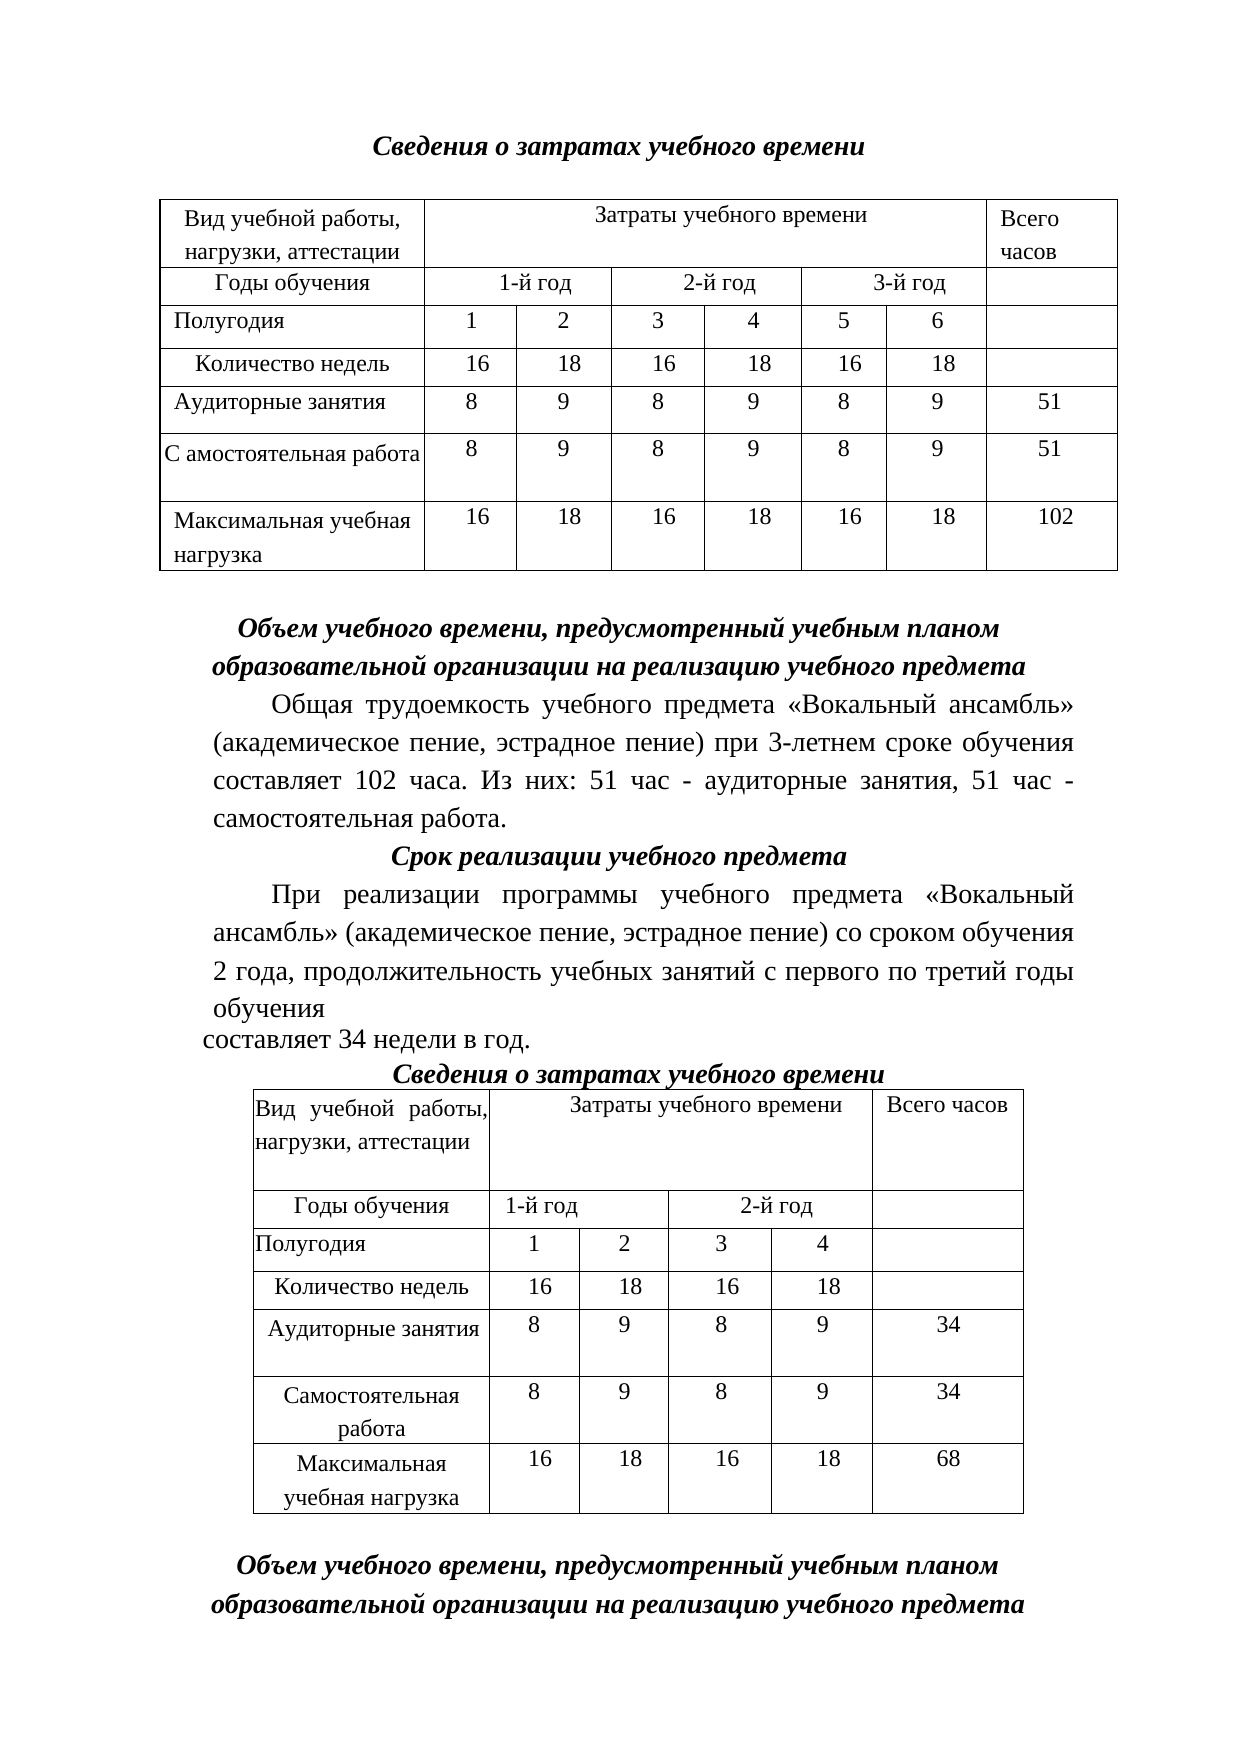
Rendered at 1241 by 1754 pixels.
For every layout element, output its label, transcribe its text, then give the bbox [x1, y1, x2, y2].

table_cell 9 [705, 387, 801, 433]
table_cell 9 [772, 1377, 872, 1443]
table_cell 3 [669, 1229, 771, 1271]
table_cell 18 [705, 349, 801, 386]
table_cell [987, 268, 1117, 304]
table_cell [873, 1229, 1023, 1271]
table_cell Количество недель [161, 349, 424, 386]
table_cell 18 [772, 1444, 872, 1513]
table_cell 3-й год [802, 268, 986, 304]
table_cell Самостоятельная работа [254, 1377, 489, 1443]
table_cell 16 [612, 502, 704, 569]
table_cell Аудиторные занятия [254, 1310, 489, 1376]
table_cell 8 [425, 434, 516, 501]
text составляет 34 недели в год. [202, 1026, 1077, 1054]
table_header Всего часов [873, 1090, 1023, 1190]
table_cell Полугодия [254, 1229, 489, 1271]
table_cell 18 [580, 1444, 668, 1513]
table_cell 16 [425, 502, 516, 569]
table_cell 1-й год [425, 268, 611, 304]
table_cell 9 [772, 1310, 872, 1376]
table_header Затраты учебного времени [490, 1090, 872, 1190]
table_cell 4 [705, 306, 801, 348]
table_cell 16 [612, 349, 704, 386]
table_cell Годы обучения [254, 1191, 489, 1228]
table_cell 2 [517, 306, 611, 348]
table_cell 51 [987, 387, 1117, 433]
table_cell Полугодия [161, 306, 424, 348]
table_cell [987, 306, 1117, 348]
table_header Затраты учебного времени [425, 200, 986, 267]
table_cell 16 [802, 349, 886, 386]
table_cell Аудиторные занятия [161, 387, 424, 433]
table_cell Максимальная учебная нагрузка [161, 502, 424, 569]
table_cell Количество недель [254, 1272, 489, 1309]
table_cell 8 [802, 387, 886, 433]
table_cell 18 [772, 1272, 872, 1309]
table_cell 16 [669, 1444, 771, 1513]
table_cell 2 [580, 1229, 668, 1271]
table_cell 16 [490, 1444, 579, 1513]
table_cell 9 [887, 387, 986, 433]
table_cell 51 [987, 434, 1117, 501]
table_cell Годы обучения [161, 268, 424, 304]
table_cell [987, 349, 1117, 386]
table_cell 34 [873, 1310, 1023, 1376]
table_cell 1-й год [490, 1191, 668, 1228]
table_cell 4 [772, 1229, 872, 1271]
table_cell Максимальная учебная нагрузка [254, 1444, 489, 1513]
table_cell 9 [580, 1377, 668, 1443]
table_cell 9 [517, 434, 611, 501]
table_cell 9 [580, 1310, 668, 1376]
table_header Всего часов [987, 200, 1117, 267]
table_cell 8 [612, 387, 704, 433]
table_cell 9 [517, 387, 611, 433]
text При реализации программы учебного предмета «Вокальный ансамбль» (академическое пение, эстрадное пение) со сроком обучения 2 года, продолжительность учебных занятий с первого по третий годы обучения [213, 873, 1075, 1026]
table_cell 9 [705, 434, 801, 501]
table_cell 8 [669, 1310, 771, 1376]
table_cell 16 [490, 1272, 579, 1309]
table_cell 16 [669, 1272, 771, 1309]
table_cell 1 [490, 1229, 579, 1271]
table_cell 18 [705, 502, 801, 569]
text Сведения о затратах учебного времени [200, 1061, 1077, 1089]
table_cell 68 [873, 1444, 1023, 1513]
table_cell С амостоятельная работа [161, 434, 424, 501]
table_cell 8 [669, 1377, 771, 1443]
table_cell [873, 1191, 1023, 1228]
table_cell 8 [612, 434, 704, 501]
text Срок реализации учебного предмета [200, 835, 1038, 873]
table_cell 6 [887, 306, 986, 348]
table_cell 18 [580, 1272, 668, 1309]
table_cell 18 [887, 349, 986, 386]
table_header Вид учебной работы, нагрузки, аттестации [161, 200, 424, 267]
table_cell 16 [802, 502, 886, 569]
table_cell 8 [425, 387, 516, 433]
table_cell 1 [425, 306, 516, 348]
table_header Вид учебной работы, нагрузки, аттестации [254, 1090, 489, 1190]
table_cell [873, 1272, 1023, 1309]
text Объем учебного времени, предусмотренный учебным планом образовательной организации на реализацию учебного предмета [200, 607, 1038, 683]
text Общая трудоемкость учебного предмета «Вокальный ансамбль» (академическое пение, эстрадное пение) при 3-летнем сроке обучения составляет 102 часа. Из них: 51 час - аудиторные занятия, 51 час - самостоятельная работа. [213, 683, 1075, 835]
table_cell 18 [517, 502, 611, 569]
table_cell 18 [887, 502, 986, 569]
text Объем учебного времени, предусмотренный учебным планом образовательной организации на реализацию учебного предмета [200, 1544, 1036, 1621]
text Сведения о затратах учебного времени [200, 124, 1038, 163]
table_cell 9 [887, 434, 986, 501]
table_cell 2-й год [612, 268, 801, 304]
table_cell 5 [802, 306, 886, 348]
table_cell 2-й год [669, 1191, 872, 1228]
table_cell 102 [987, 502, 1117, 569]
table_cell 8 [490, 1310, 579, 1376]
table_cell 16 [425, 349, 516, 386]
table_cell 8 [490, 1377, 579, 1443]
table_cell 8 [802, 434, 886, 501]
table_cell 18 [517, 349, 611, 386]
table_cell 34 [873, 1377, 1023, 1443]
table_cell 3 [612, 306, 704, 348]
